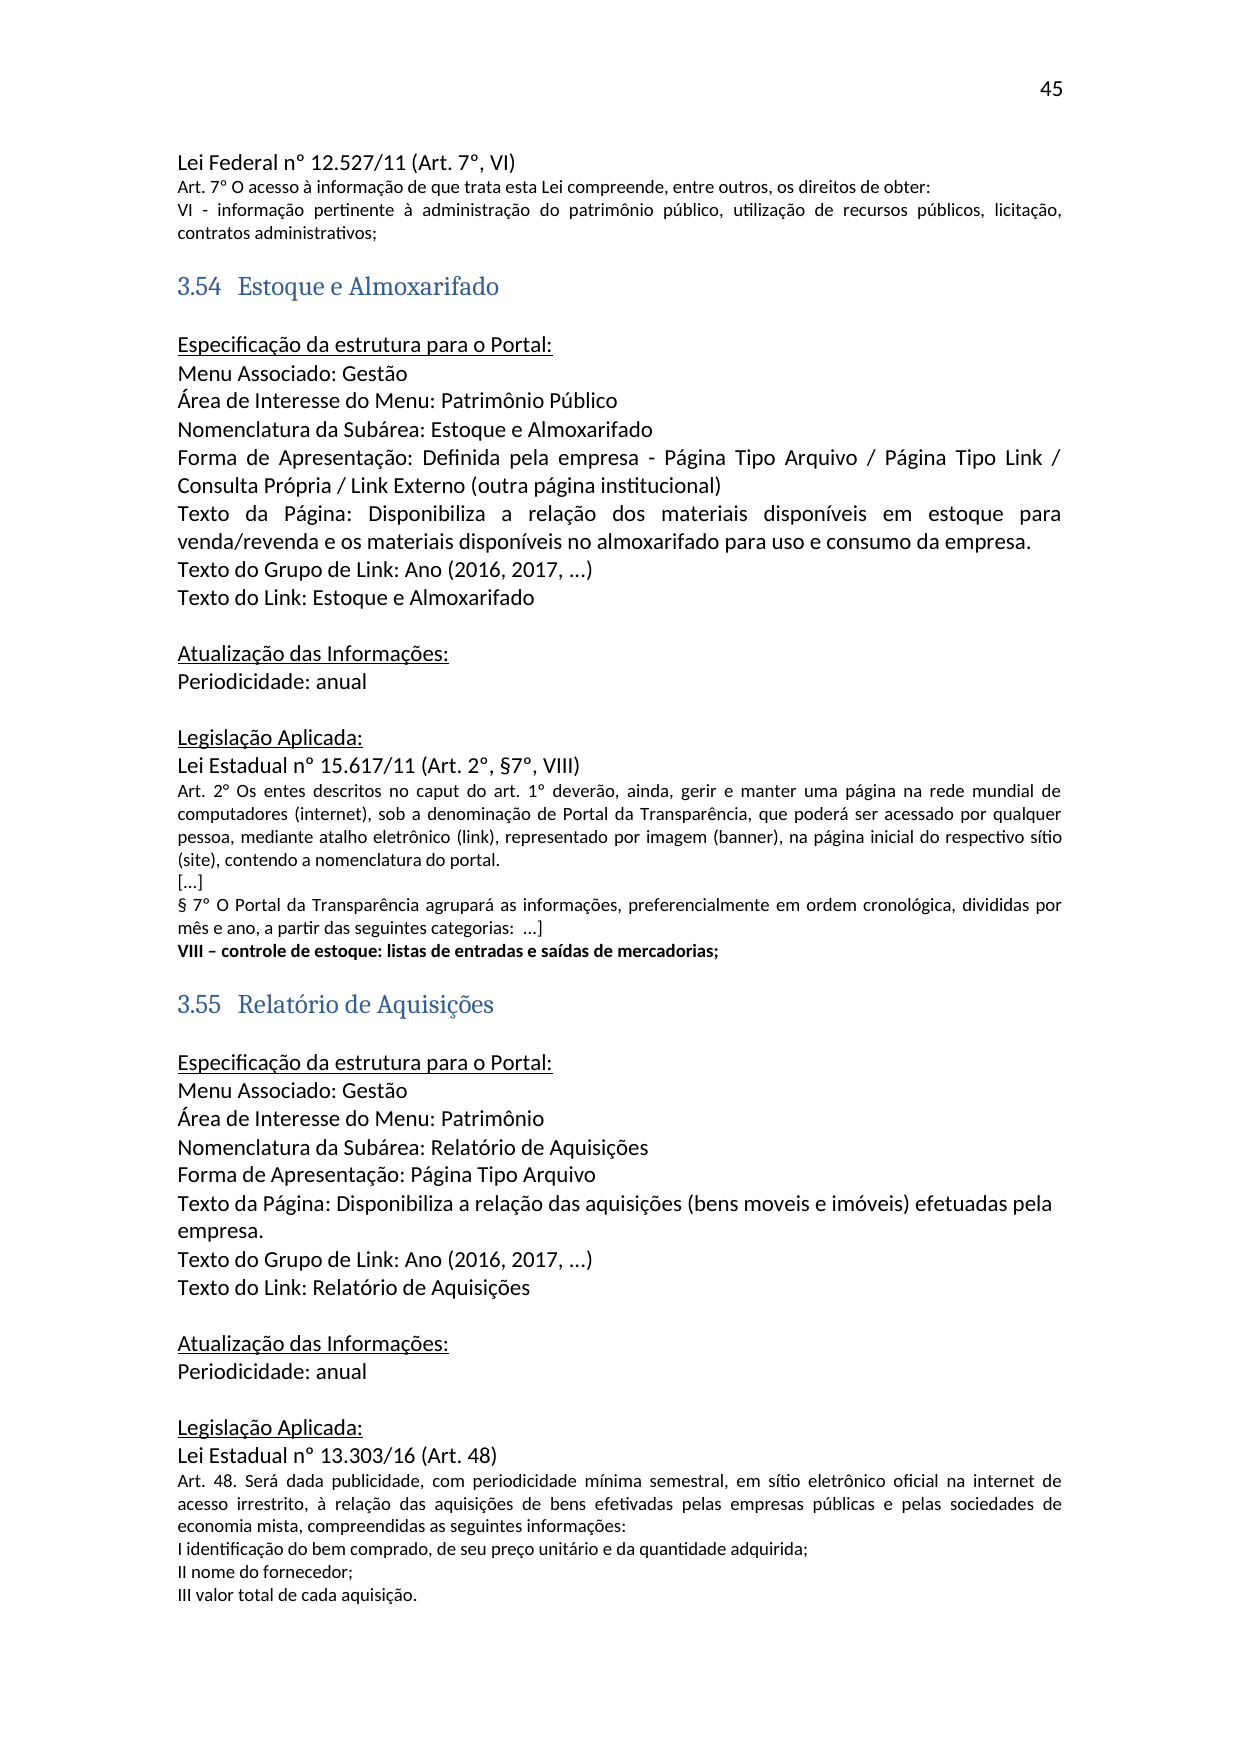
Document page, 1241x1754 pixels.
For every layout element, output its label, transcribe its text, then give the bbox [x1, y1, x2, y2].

text Nomenclatura da Subárea: Estoque e Almoxarifado [177, 415, 1063, 443]
text Lei Estadual nº 13.303/16 (Art. 48) [177, 1441, 1063, 1469]
text Texto do Grupo de Link: Ano (2016, 2017, ...) [177, 1245, 1063, 1273]
text Art. 48. Será dada publicidade, com periodicidade mínima semestral, em sítio eletrônico oficial na internet de acesso irrestrito, à relação das aquisições de bens efetivadas pelas empresas públicas e pelas sociedades de economia mista, compreendidas as seguintes informações: [177, 1469, 1063, 1538]
text Lei Estadual nº 15.617/11 (Art. 2º, §7º, VIII) [177, 751, 1063, 779]
text [...] [177, 871, 1063, 893]
text Atualização das Informações: [177, 1329, 1063, 1357]
text Legislação Aplicada: [177, 1413, 1063, 1441]
text VI - informação pertinente à administração do patrimônio público, utilização de recursos públicos, licitação, contratos administrativos; [177, 198, 1063, 244]
text Menu Associado: Gestão [177, 1077, 1063, 1104]
text Lei Federal nº 12.527/11 (Art. 7º, VI) [177, 148, 1063, 176]
text Periodicidade: anual [177, 667, 1063, 695]
text Texto do Link: Relatório de Aquisições [177, 1273, 1063, 1301]
text Especificação da estrutura para o Portal: [177, 1048, 1063, 1077]
text Área de Interesse do Menu: Patrimônio [177, 1104, 1063, 1133]
text VIII – controle de estoque: listas de entradas e saídas de mercadorias; [177, 939, 1063, 962]
text III valor total de cada aquisição. [177, 1583, 1063, 1606]
subtitle Estoque e Almoxarifado [177, 271, 1063, 303]
subtitle Relatório de Aquisições [177, 989, 1063, 1021]
text Legislação Aplicada: [177, 723, 1063, 751]
text II nome do fornecedor; [177, 1561, 1063, 1583]
text Art. 2° Os entes descritos no caput do art. 1º deverão, ainda, gerir e manter uma página na rede mundial de computadores (internet), sob a denominação de Portal da Transparência, que poderá ser acessado por qualquer pessoa, mediante atalho eletrônico (link), representado por imagem (banner), na página inicial do respectivo sítio (site), contendo a nomenclatura do portal. [177, 779, 1063, 871]
text Atualização das Informações: [177, 639, 1063, 667]
text § 7º O Portal da Transparência agrupará as informações, preferencialmente em ordem cronológica, divididas por mês e ano, a partir das seguintes categorias: ...] [177, 893, 1063, 939]
text Nomenclatura da Subárea: Relatório de Aquisições [177, 1133, 1063, 1161]
text Forma de Apresentação: Definida pela empresa - Página Tipo Arquivo / Página Tipo Link / Consulta Própria / Link Externo (outra página institucional) [177, 443, 1063, 499]
text Texto da Página: Disponibiliza a relação das aquisições (bens moveis e imóveis) efetuadas pela empresa. [177, 1189, 1063, 1245]
text Art. 7º O acesso à informação de que trata esta Lei compreende, entre outros, os direitos de obter: [177, 176, 1063, 198]
text I identificação do bem comprado, de seu preço unitário e da quantidade adquirida; [177, 1538, 1063, 1561]
text Menu Associado: Gestão [177, 359, 1063, 387]
text Texto da Página: Disponibiliza a relação dos materiais disponíveis em estoque para venda/revenda e os materiais disponíveis no almoxarifado para uso e consumo da empresa. [177, 499, 1063, 555]
text Texto do Grupo de Link: Ano (2016, 2017, ...) [177, 555, 1063, 583]
text Forma de Apresentação: Página Tipo Arquivo [177, 1161, 1063, 1189]
text Área de Interesse do Menu: Patrimônio Público [177, 387, 1063, 415]
text Periodicidade: anual [177, 1357, 1063, 1385]
text Especificação da estrutura para o Portal: [177, 331, 1063, 359]
text Texto do Link: Estoque e Almoxarifado [177, 583, 1063, 611]
